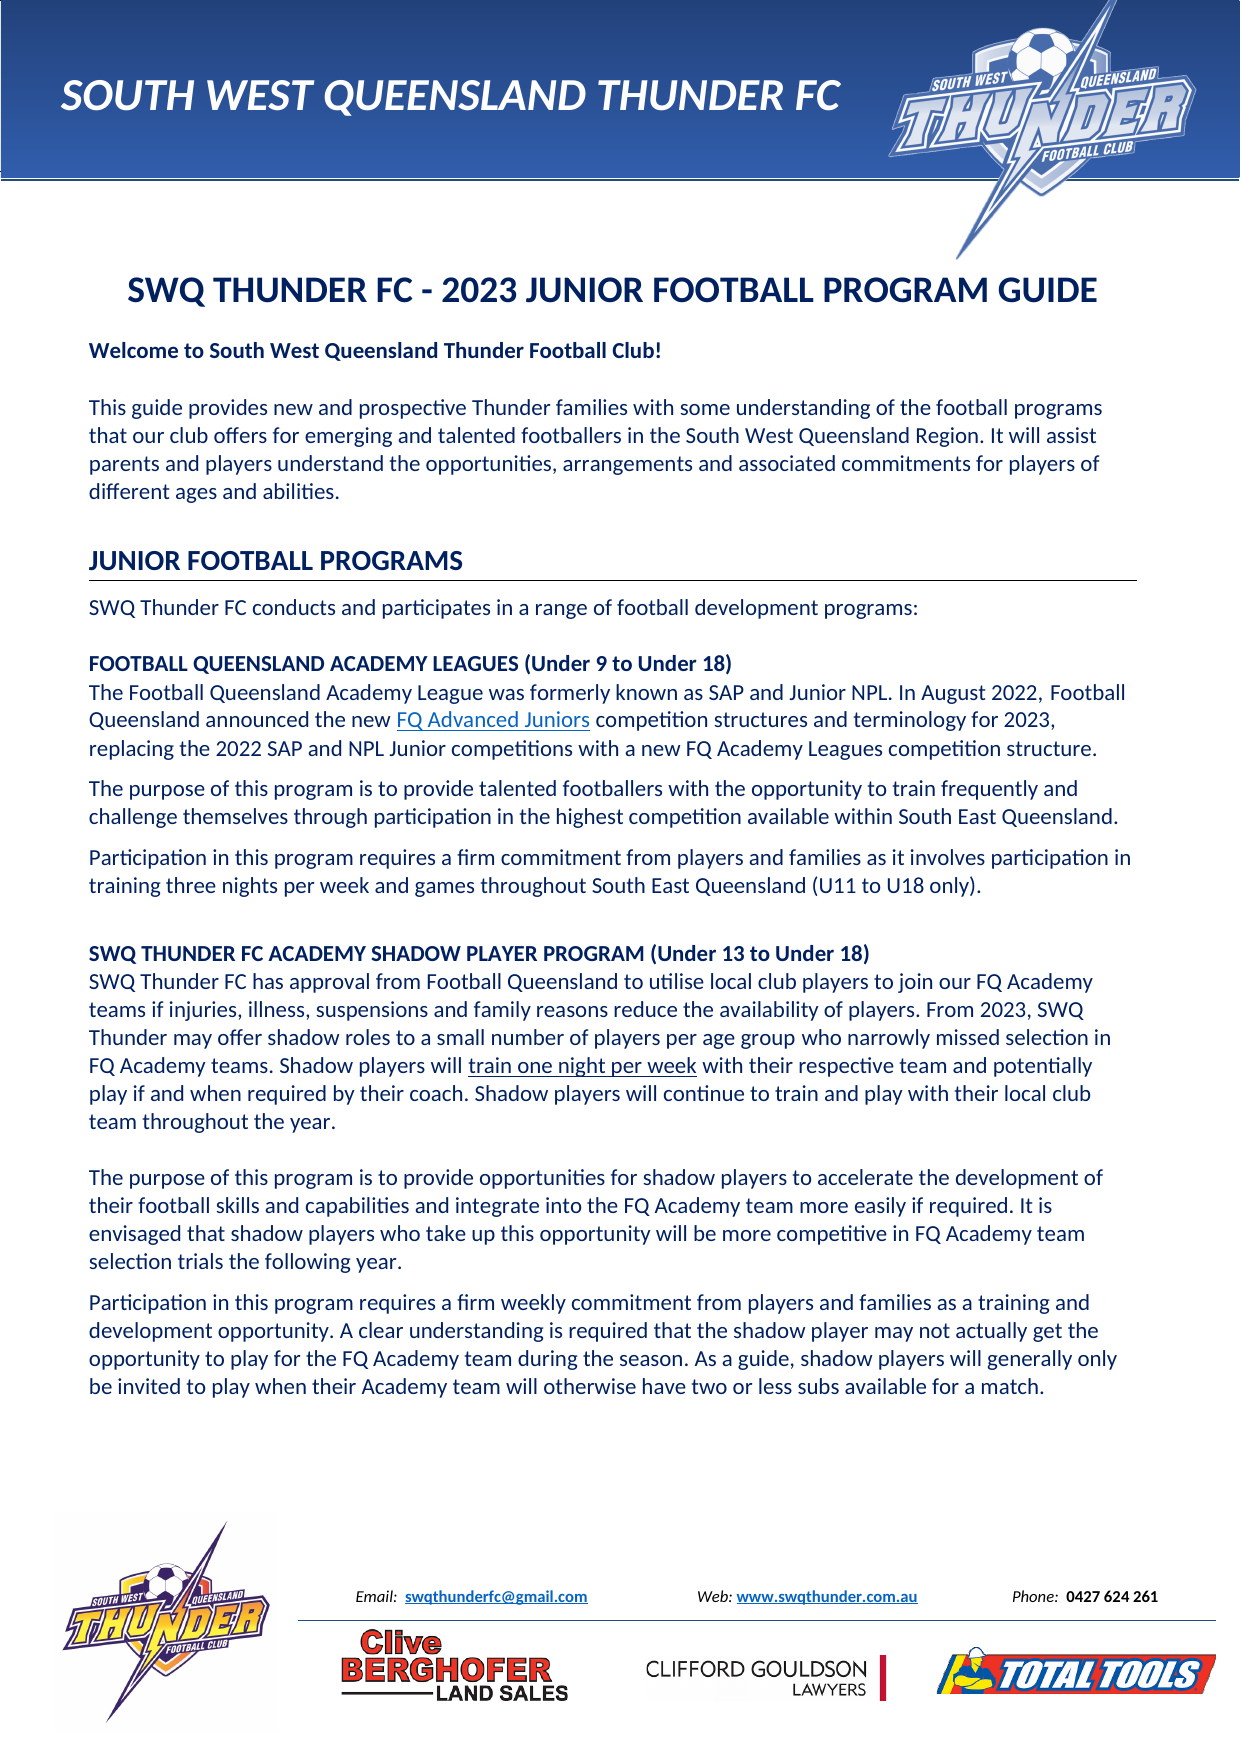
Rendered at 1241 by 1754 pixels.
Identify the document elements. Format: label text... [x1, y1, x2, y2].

text SWQ Thunder FC has approval from Football Queensland to utilise local club players to join our FQ Academy teams if injuries, illness, suspensions and family reasons reduce the availability of players. From 2023, SWQ Thunder may offer shadow roles to a small number of players per age group who narrowly missed selection in FQ Academy teams. Shadow players will train one night per week with their respective team and potentially play if and when required by their coach. Shadow players will continue to train and play with their local club team throughout the year. [89, 967, 1137, 1135]
text Participation in this program requires a firm weekly commitment from players and families as a training and development opportunity. A clear understanding is required that the shadow player may not actually get the opportunity to play for the FQ Academy team during the season. As a guide, shadow players will generally only be invited to play when their Academy team will otherwise have two or less subs available for a match. [89, 1288, 1137, 1400]
subtitle JUNIOR FOOTBALL PROGRAMS [89, 542, 1137, 580]
picture [53, 1512, 279, 1732]
text Participation in this program requires a firm commitment from players and families as it involves participation in training three nights per week and games throughout South East Queensland (U11 to U18 only). [89, 843, 1137, 899]
text SWQ THUNDER FC - 2023 JUNIOR FOOTBALL PROGRAM GUIDE [89, 266, 1137, 312]
picture [341, 1629, 568, 1701]
picture [646, 1655, 887, 1701]
text This guide provides new and prospective Thunder families with some understanding of the football programs that our club offers for emerging and talented footballers in the South West Queensland Region. It will assist parents and players understand the opportunities, arrangements and associated commitments for players of different ages and abilities. [89, 393, 1137, 505]
text The purpose of this program is to provide opportunities for shadow players to accelerate the development of their football skills and capabilities and integrate into the FQ Academy team more easily if required. It is envisaged that shadow players who take up this opportunity will be more competitive in FQ Academy team selection trials the following year. [89, 1163, 1137, 1276]
text SWQ Thunder FC conducts and participates in a range of football development programs: [89, 593, 1137, 622]
text The Football Queensland Academy League was formerly known as SAP and Junior NPL. In August 2022, Football Queensland announced the new FQ Advanced Juniors competition structures and terminology for 2023, replacing the 2022 SAP and NPL Junior competitions with a new FQ Academy Leagues competition structure. [89, 678, 1137, 762]
picture [936, 1647, 1216, 1694]
text FOOTBALL QUEENSLAND ACADEMY LEAGUES (Under 9 to Under 18) [89, 649, 1137, 678]
text SWQ THUNDER FC ACADEMY SHADOW PLAYER PROGRAM (Under 13 to Under 18) [89, 939, 1137, 967]
text Welcome to South West Queensland Thunder Football Club! [89, 337, 1137, 365]
text The purpose of this program is to provide talented footballers with the opportunity to train frequently and challenge themselves through participation in the highest competition available within South East Queensland. [89, 774, 1137, 830]
